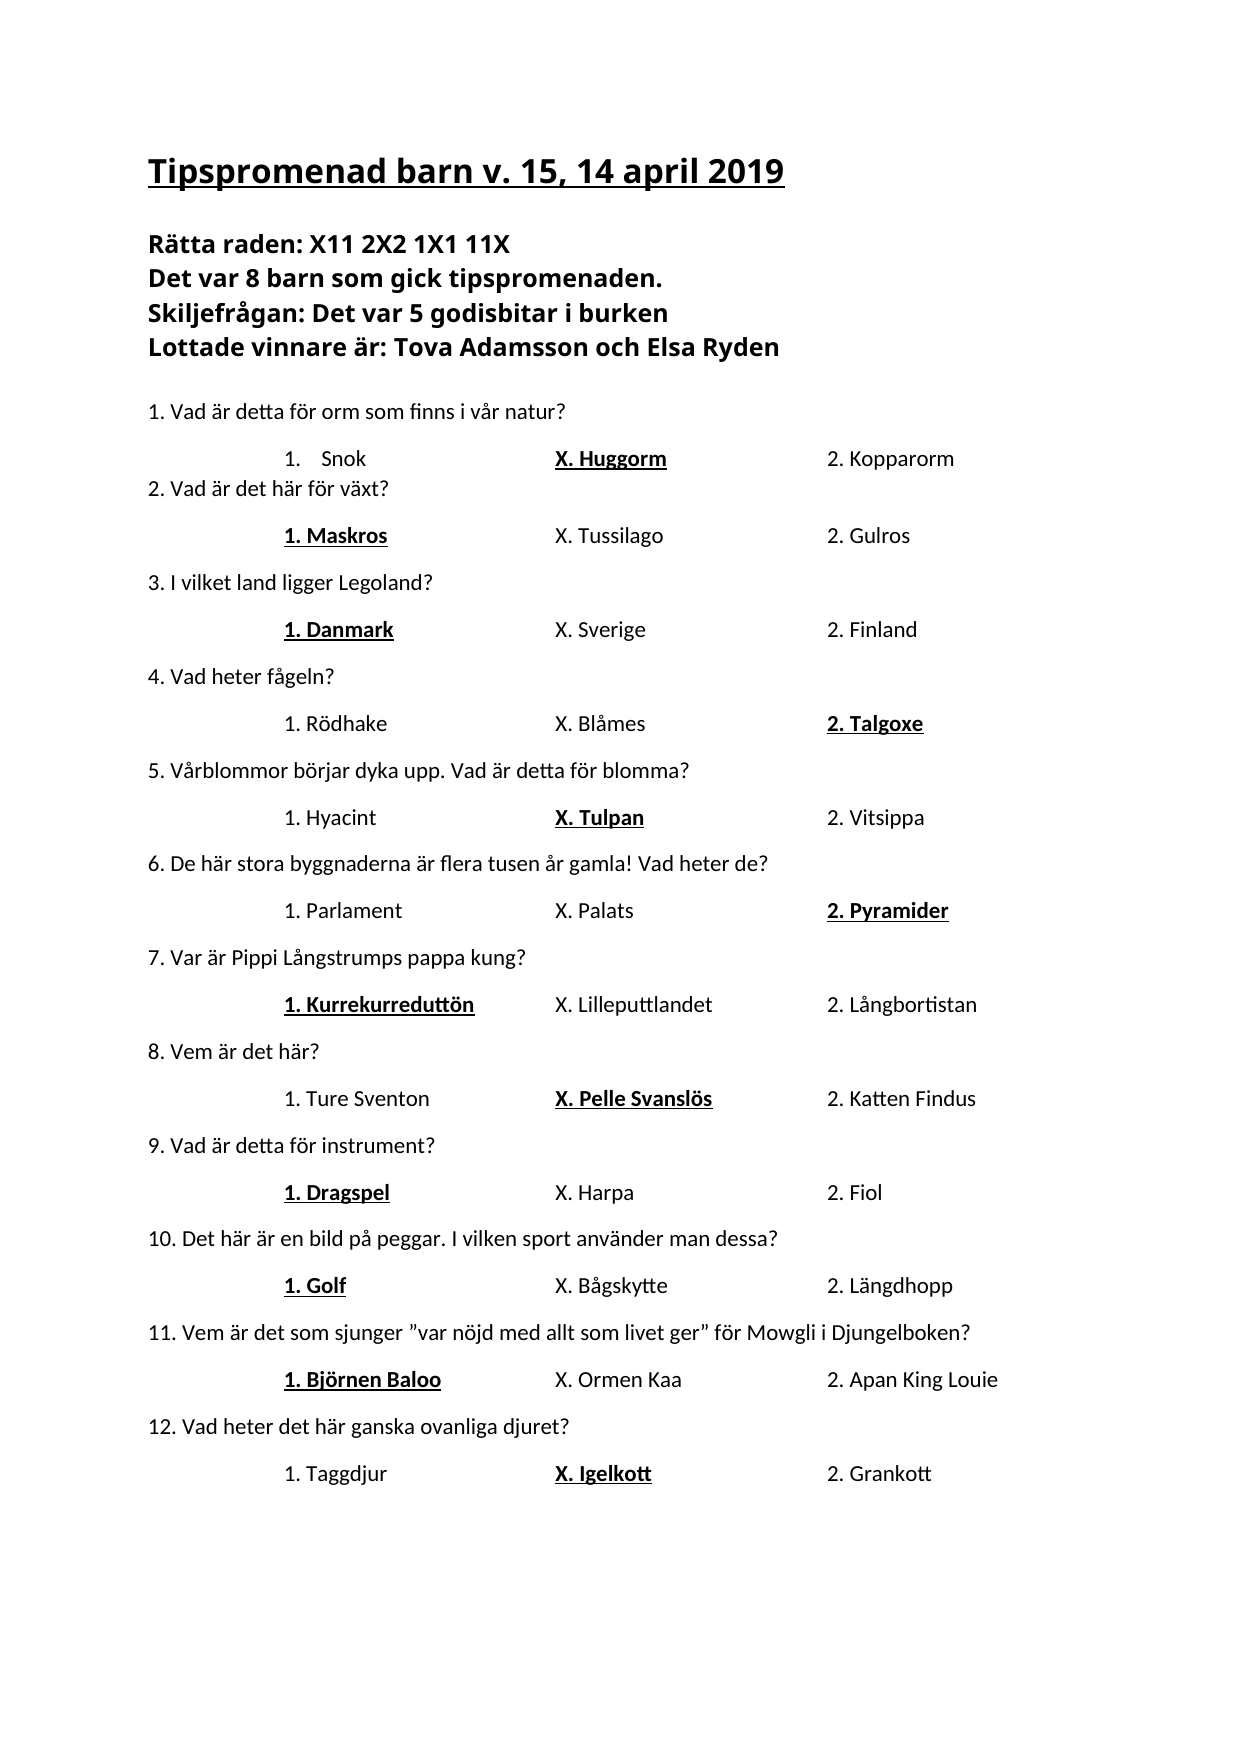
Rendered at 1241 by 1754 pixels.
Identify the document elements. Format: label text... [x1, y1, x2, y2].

text Tipspromenad barn v. 15, 14 april 2019 [148, 148, 1093, 193]
text Det var 8 barn som gick tipspromenaden. [148, 261, 1093, 295]
text 9. Vad är detta för instrument? [148, 1131, 1093, 1159]
text 1. Vad är detta för orm som finns i vår natur? [148, 397, 1093, 425]
text Skiljefrågan: Det var 5 godisbitar i burken [148, 295, 1093, 329]
text 5. Vårblommor börjar dyka upp. Vad är detta för blomma? [148, 756, 1093, 784]
text 1. Ture Sventon X. Pelle Svanslös 2. Katten Findus [148, 1084, 1093, 1112]
text 7. Var är Pippi Långstrumps pappa kung? [148, 943, 1093, 971]
text 6. De här stora byggnaderna är flera tusen år gamla! Vad heter de? [148, 849, 1093, 877]
text 3. I vilket land ligger Legoland? [148, 568, 1093, 596]
text 1. Dragspel X. Harpa 2. Fiol [148, 1178, 1093, 1206]
text 12. Vad heter det här ganska ovanliga djuret? [148, 1412, 1093, 1440]
text 1. Parlament X. Palats 2. Pyramider [148, 896, 1093, 924]
text 2. Vad är det här för växt? [148, 474, 1093, 502]
text 1. Danmark X. Sverige 2. Finland [148, 615, 1093, 643]
text 4. Vad heter fågeln? [148, 662, 1093, 690]
text 1. Maskros X. Tussilago 2. Gulros [148, 521, 1093, 549]
text 1. Hyacint X. Tulpan 2. Vitsippa [148, 803, 1093, 831]
text 1. Björnen Baloo X. Ormen Kaa 2. Apan King Louie [148, 1365, 1093, 1393]
text 8. Vem är det här? [148, 1037, 1093, 1065]
text 1. Golf X. Bågskytte 2. Längdhopp [148, 1271, 1093, 1299]
text 11. Vem är det som sjunger ”var nöjd med allt som livet ger” för Mowgli i Djungelboken? [148, 1318, 1093, 1346]
text 1. Kurrekurreduttön X. Lilleputtlandet 2. Långbortistan [148, 990, 1093, 1018]
text 1. Rödhake X. Blåmes 2. Talgoxe [148, 709, 1093, 737]
text 10. Det här är en bild på peggar. I vilken sport använder man dessa? [148, 1224, 1093, 1252]
text Rätta raden: X11 2X2 1X1 11X [148, 227, 1093, 261]
text Lottade vinnare är: Tova Adamsson och Elsa Ryden [148, 329, 1093, 363]
list Snok X. Huggorm 2. Kopparorm [283, 444, 1093, 472]
text 1. Taggdjur X. Igelkott 2. Grankott [148, 1459, 1093, 1487]
